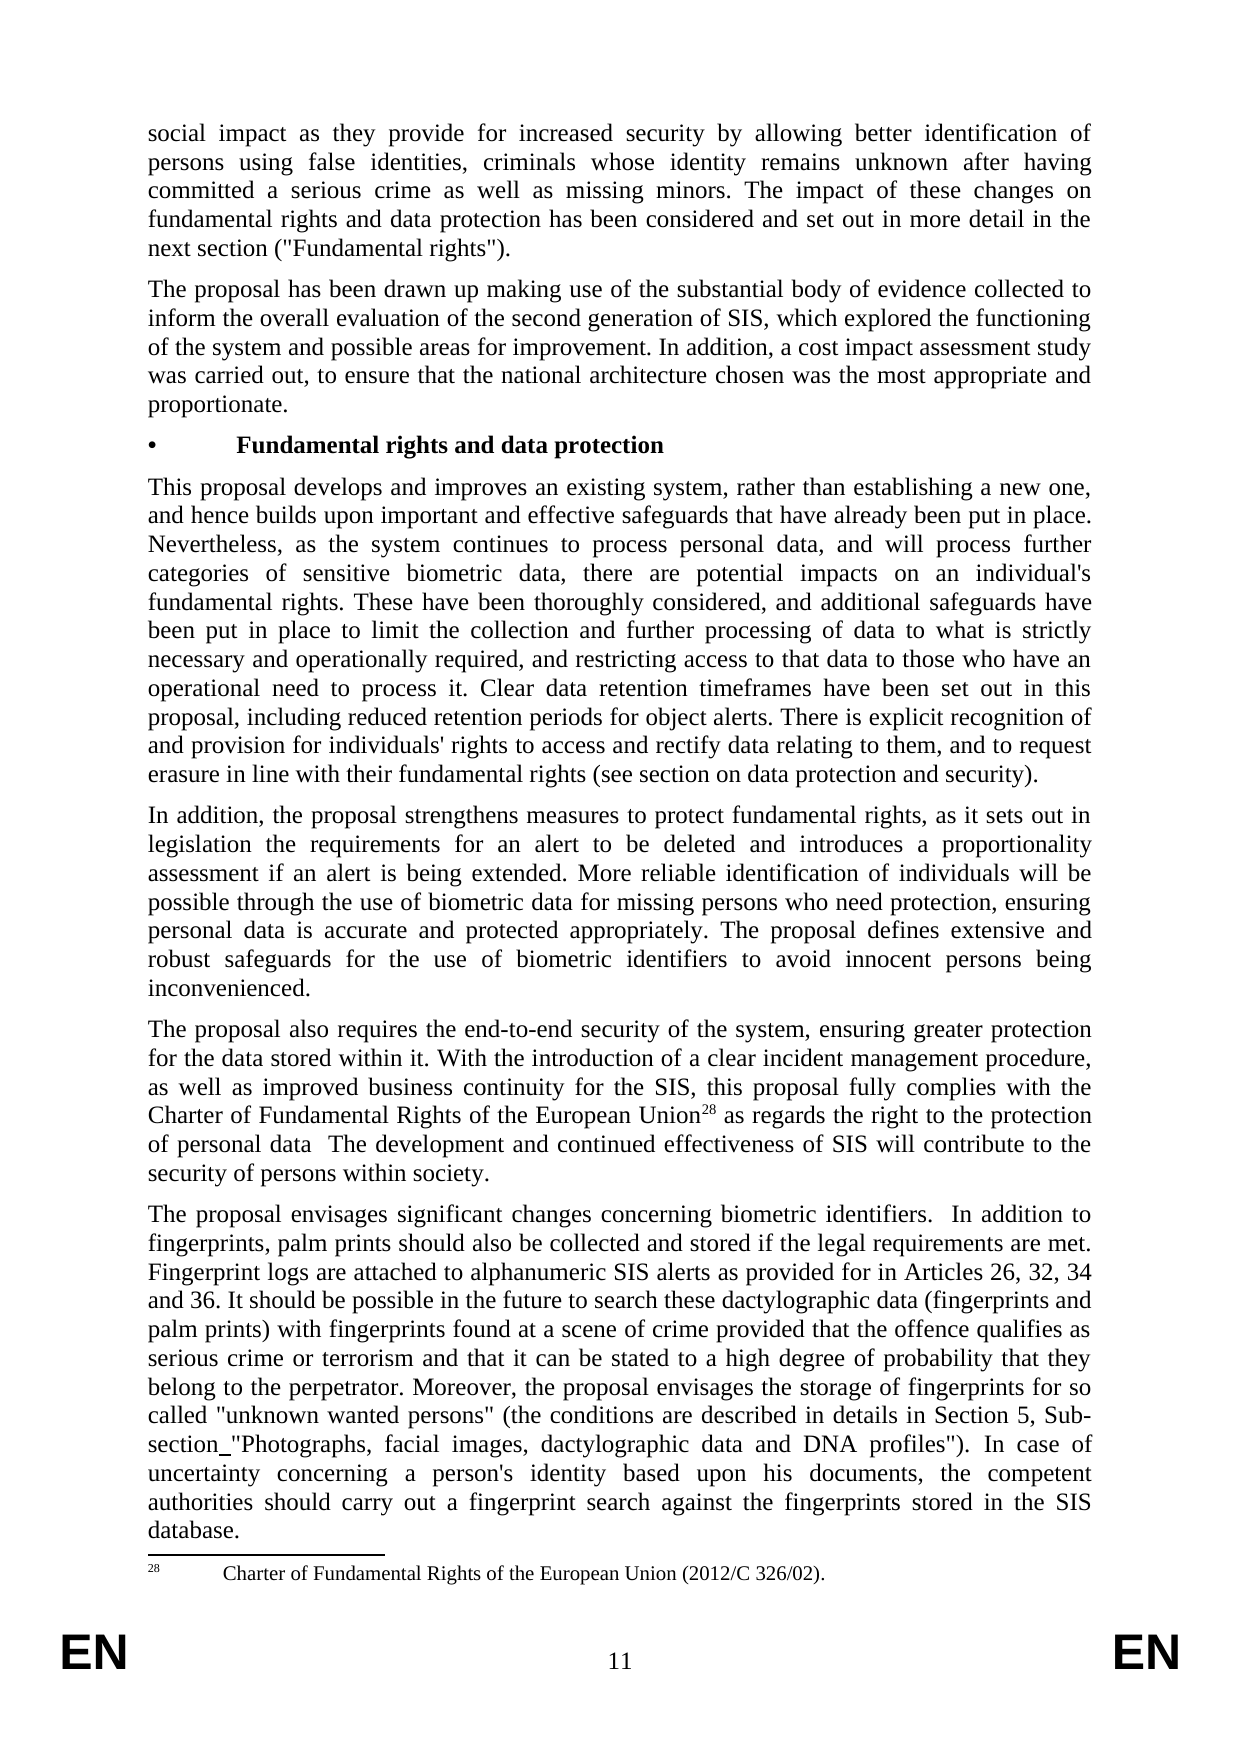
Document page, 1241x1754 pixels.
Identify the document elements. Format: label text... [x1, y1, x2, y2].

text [148, 118, 1093, 262]
text The proposal envisages significant changes concerning biometric identifiers. In addition to fingerprints, palm prints should also be collected and stored if the legal requirements are met. Fingerprint logs are attached to alphanumeric SIS alerts as provided for in Articles 26, 32, 34 and 36. It should be possible in the future to search these dactylographic data (fingerprints and palm prints) with fingerprints found at a scene of crime provided that the offence qualifies as serious crime or terrorism and that it can be stated to a high degree of probability that they belong to the perpetrator. Moreover, the proposal envisages the storage of fingerprints for so called "unknown wanted persons" (the conditions are described in details in Section 5, Sub-section "Photographs, facial images, dactylographic data and DNA profiles"). In case of uncertainty concerning a person's identity based upon his documents, the competent authorities should carry out a fingerprint search against the fingerprints stored in the SIS database. [148, 1199, 1093, 1544]
text The proposal has been drawn up making use of the substantial body of evidence collected to inform the overall evaluation of the second generation of SIS, which explored the functioning of the system and possible areas for improvement. In addition, a cost impact assessment study was carried out, to ensure that the national architecture chosen was the most appropriate and proportionate. [148, 274, 1093, 418]
text The proposal also requires the end-to-end security of the system, ensuring greater protection for the data stored within it. With the introduction of a clear incident management procedure, as well as improved business continuity for the SIS, this proposal fully complies with the Charter of Fundamental Rights of the European Union as regards the right to the protection of personal data The development and continued effectiveness of SIS will contribute to the security of persons within society. [148, 1014, 1093, 1187]
text In addition, the proposal strengthens measures to protect fundamental rights, as it sets out in legislation the requirements for an alert to be deleted and introduces a proportionality assessment if an alert is being extended. More reliable identification of individuals will be possible through the use of biometric data for missing persons who need protection, ensuring personal data is accurate and protected appropriately. The proposal defines extensive and robust safeguards for the use of biometric identifiers to avoid innocent persons being inconvenienced. [148, 801, 1093, 1002]
text This proposal develops and improves an existing system, rather than establishing a new one, and hence builds upon important and effective safeguards that have already been put in place. Nevertheless, as the system continues to process personal data, and will process further categories of sensitive biometric data, there are potential impacts on an individual's fundamental rights. These have been thoroughly considered, and additional safeguards have been put in place to limit the collection and further processing of data to what is strictly necessary and operationally required, and restricting access to that data to those who have an operational need to process it. Clear data retention timeframes have been set out in this proposal, including reduced retention periods for object alerts. There is explicit recognition of and provision for individuals' rights to access and rectify data relating to them, and to request erasure in line with their fundamental rights (see section on data protection and security). [148, 472, 1093, 788]
subtitle • Fundamental rights and data protection [148, 431, 1093, 459]
